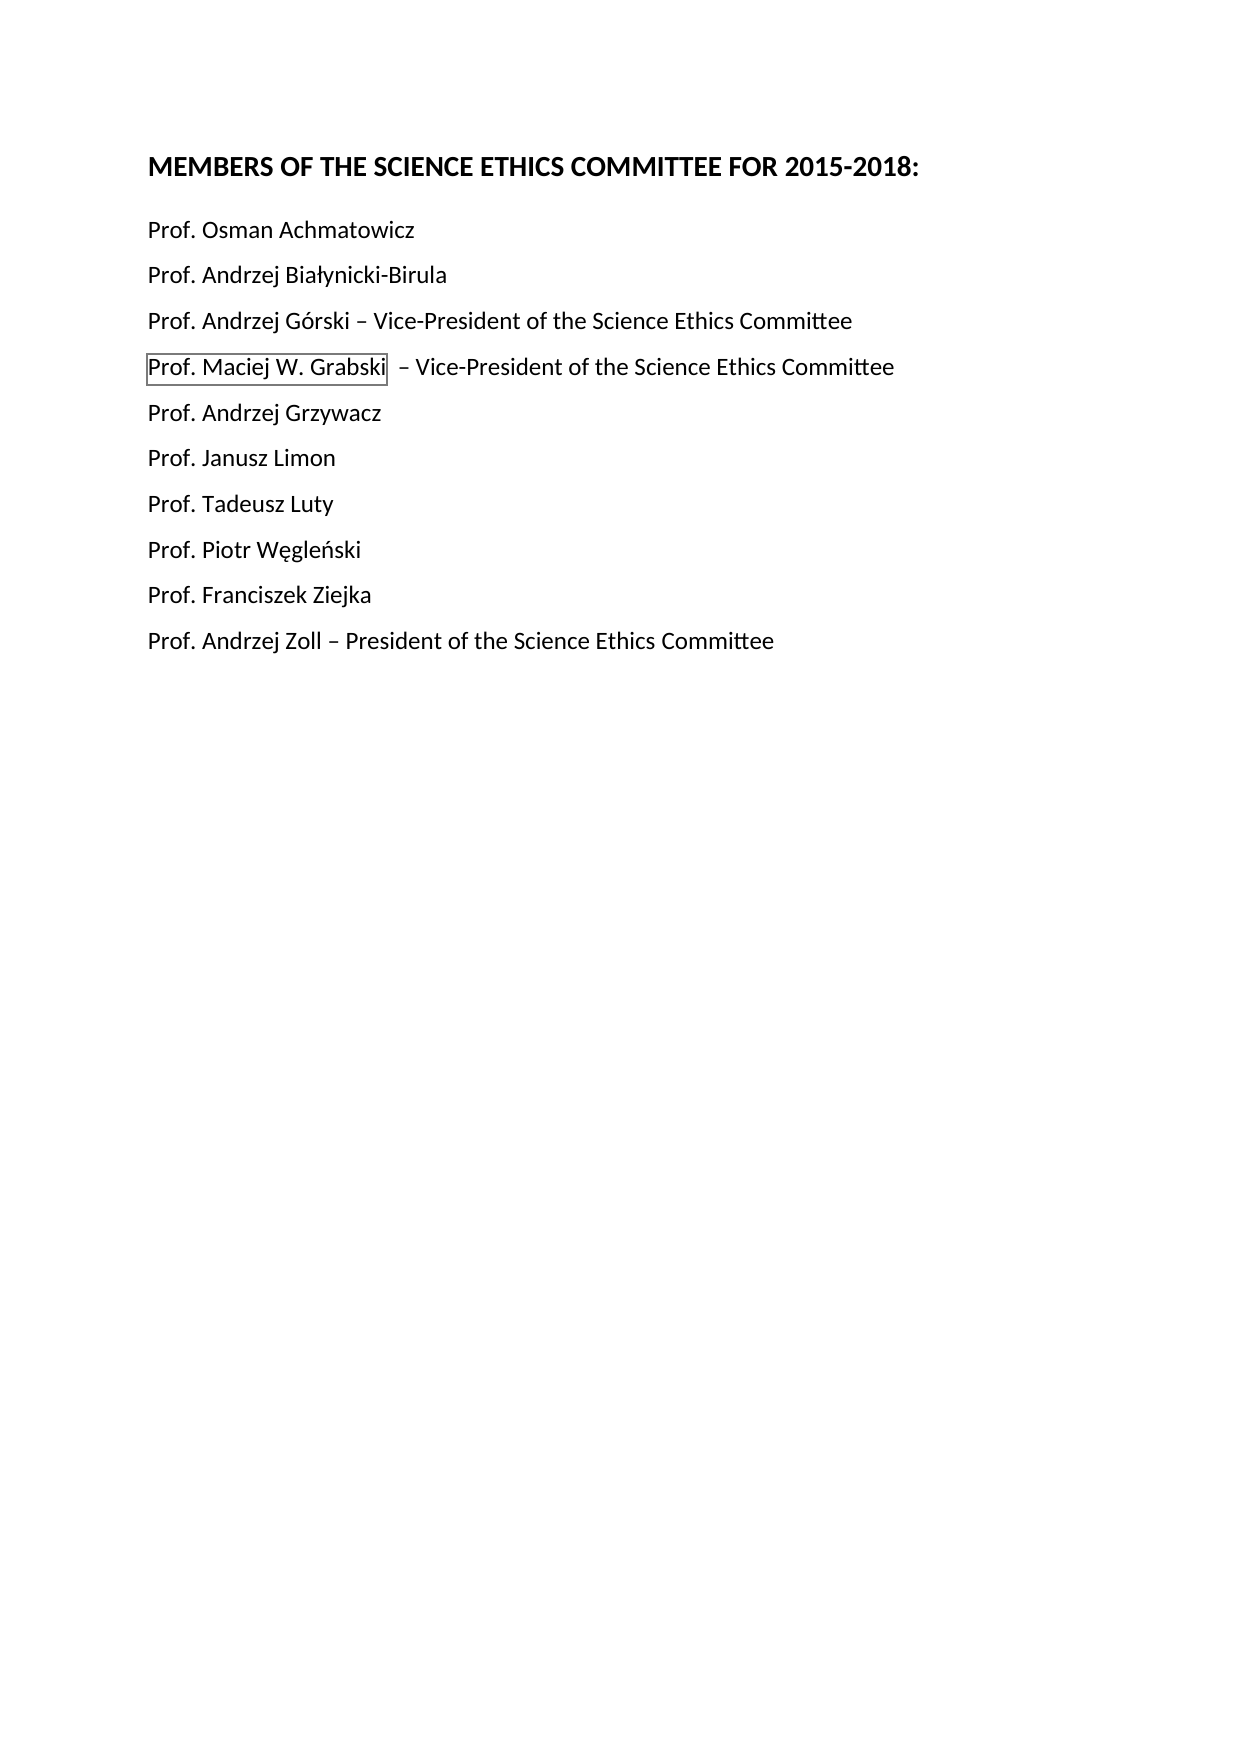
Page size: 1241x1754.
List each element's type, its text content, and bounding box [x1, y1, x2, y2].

text Prof. Andrzej Górski – Vice-President of the Science Ethics Committee [148, 305, 1093, 336]
text MEMBERS OF THE SCIENCE ETHICS COMMITTEE FOR 2015-2018: [148, 148, 1093, 183]
text Prof. Osman Achmatowicz [148, 214, 1093, 244]
text Prof. Andrzej Zoll – President of the Science Ethics Committee [148, 625, 1093, 656]
text Prof. Franciszek Ziejka [148, 579, 1093, 610]
text Prof. Piotr Węgleński [148, 534, 1093, 564]
text Prof. Tadeusz Luty [148, 488, 1093, 519]
text Prof. Andrzej Białynicki-Birula [148, 259, 1093, 290]
text Prof. Maciej W. Grabski – Vice-President of the Science Ethics Committee [148, 351, 1093, 381]
text Prof. Andrzej Grzywacz [148, 397, 1093, 427]
text Prof. Janusz Limon [148, 442, 1093, 473]
